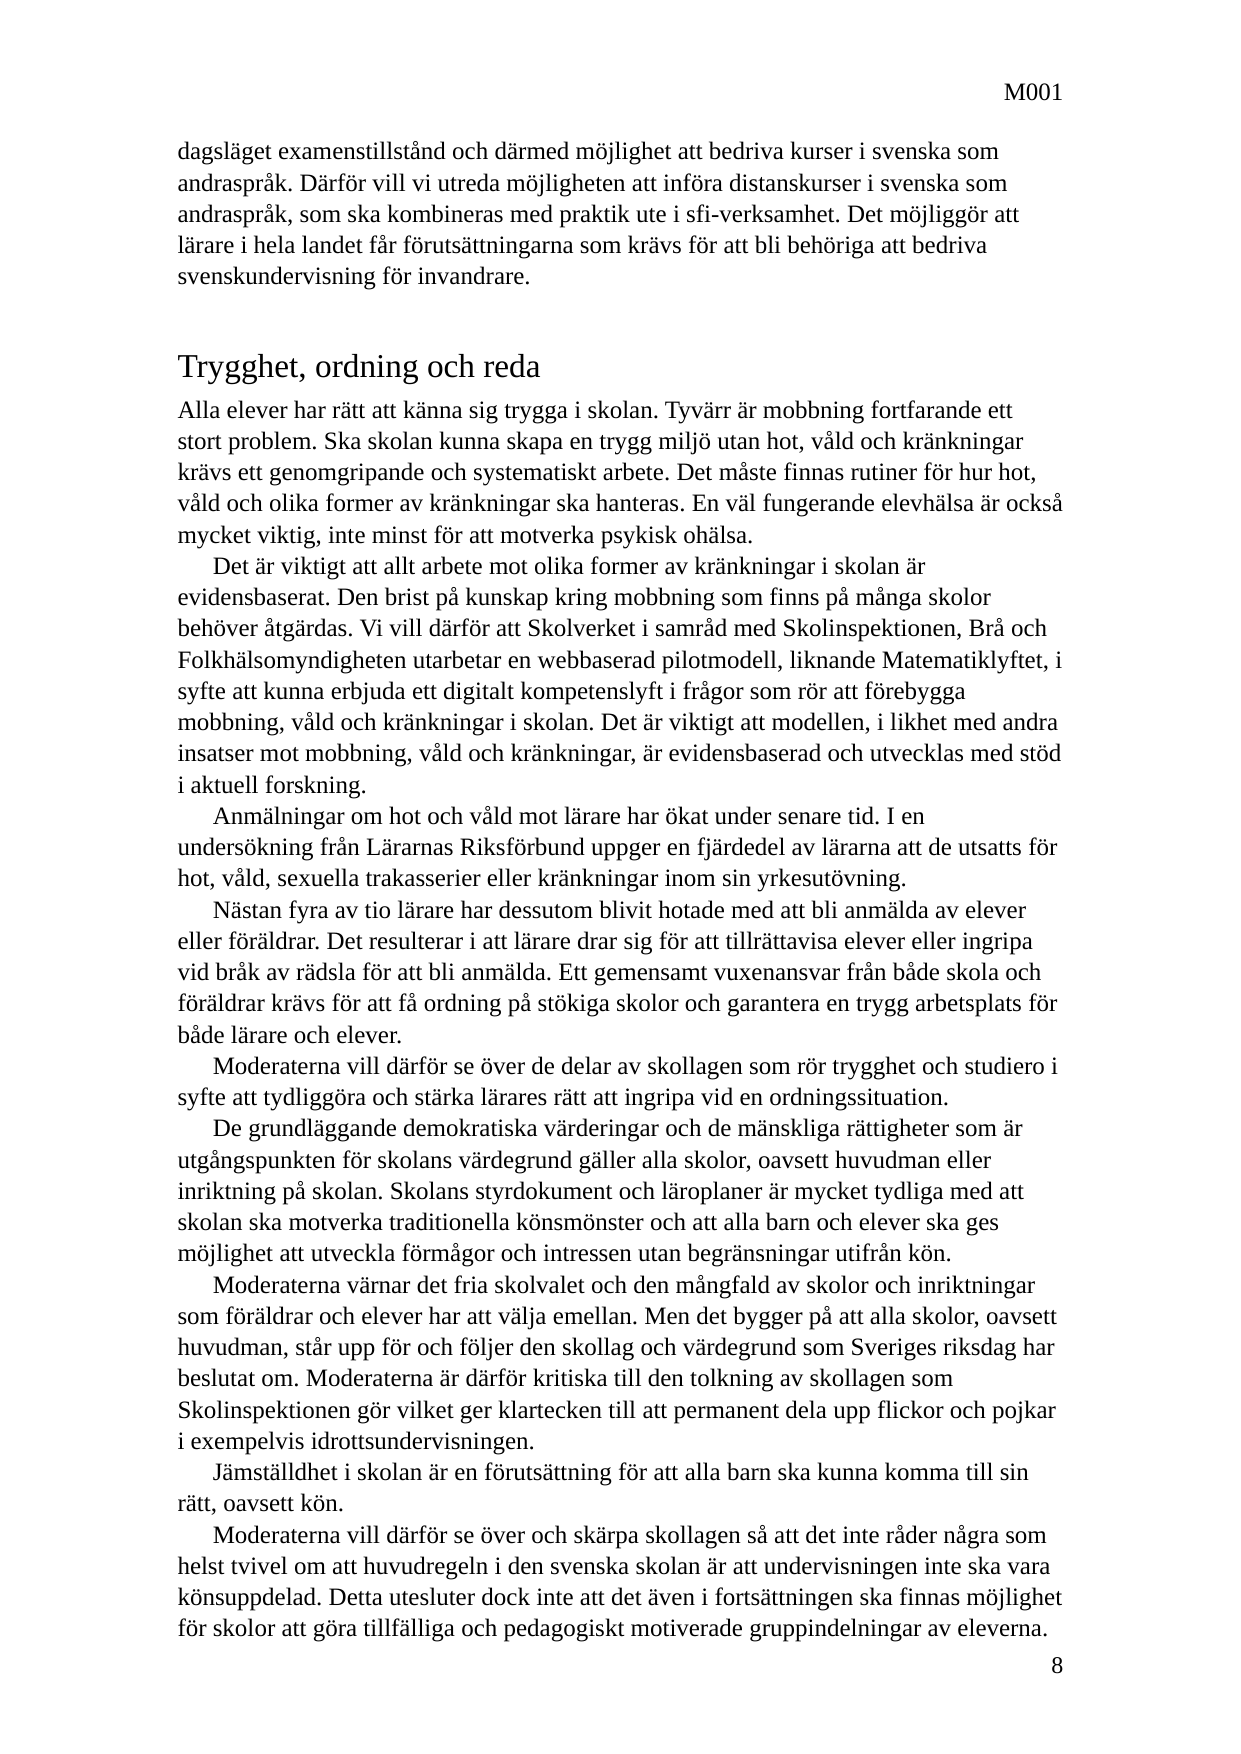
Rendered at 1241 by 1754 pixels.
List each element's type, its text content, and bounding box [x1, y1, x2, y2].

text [177, 134, 1063, 290]
text Moderaterna vill därför se över och skärpa skollagen så att det inte råder några som helst tvivel om att huvudregeln i den svenska skolan är att undervisningen inte ska vara könsuppdelad. Detta utesluter dock inte att det även i fortsättningen ska finnas möjlighet för skolor att göra tillfälliga och pedagogiskt motiverade gruppindelningar av eleverna. [177, 1517, 1063, 1642]
text Anmälningar om hot och våld mot lärare har ökat under senare tid. I en undersökning från Lärarnas Riksförbund uppger en fjärdedel av lärarna att de utsatts för hot, våld, sexuella trakasserier eller kränkningar inom sin yrkesutövning. [177, 798, 1063, 892]
subtitle Trygghet, ordning och reda [177, 353, 1063, 384]
text De grundläggande demokratiska värderingar och de mänskliga rättigheter som är utgångspunkten för skolans värdegrund gäller alla skolor, oavsett huvudman eller inriktning på skolan. Skolans styrdokument och läroplaner är mycket tydliga med att skolan ska motverka traditionella könsmönster och att alla barn och elever ska ges möjlighet att utveckla förmågor och intressen utan begränsningar utifrån kön. [177, 1111, 1063, 1267]
text Jämställdhet i skolan är en förutsättning för att alla barn ska kunna komma till sin rätt, oavsett kön. [177, 1455, 1063, 1517]
text Det är viktigt att allt arbete mot olika former av kränkningar i skolan är evidensbaserat. Den brist på kunskap kring mobbning som finns på många skolor behöver åtgärdas. Vi vill därför att Skolverket i samråd med Skolinspektionen, Brå och Folkhälsomyndigheten utarbetar en webbaserad pilotmodell, liknande Matematiklyftet, i syfte att kunna erbjuda ett digitalt kompetenslyft i frågor som rör att förebygga mobbning, våld och kränkningar i skolan. Det är viktigt att modellen, i likhet med andra insatser mot mobbning, våld och kränkningar, är evidensbaserad och utvecklas med stöd i aktuell forskning. [177, 548, 1063, 798]
text Moderaterna vill därför se över de delar av skollagen som rör trygghet och studiero i syfte att tydliggöra och stärka lärares rätt att ingripa vid en ordningssituation. [177, 1048, 1063, 1111]
text Moderaterna värnar det fria skolvalet och den mångfald av skolor och inriktningar som föräldrar och elever har att välja emellan. Men det bygger på att alla skolor, oavsett huvudman, står upp för och följer den skollag och värdegrund som Sveriges riksdag har beslutat om. Moderaterna är därför kritiska till den tolkning av skollagen som Skolinspektionen gör vilket ger klartecken till att permanent dela upp flickor och pojkar i exempelvis idrottsundervisningen. [177, 1267, 1063, 1455]
text Alla elever har rätt att känna sig trygga i skolan. Tyvärr är mobbning fortfarande ett stort problem. Ska skolan kunna skapa en trygg miljö utan hot, våld och kränkningar krävs ett genomgripande och systematiskt arbete. Det måste finnas rutiner för hur hot, våld och olika former av kränkningar ska hanteras. En väl fungerande elevhälsa är också mycket viktig, inte minst för att motverka psykisk ohälsa. [177, 392, 1063, 548]
text Nästan fyra av tio lärare har dessutom blivit hotade med att bli anmälda av elever eller föräldrar. Det resulterar i att lärare drar sig för att tillrättavisa elever eller ingripa vid bråk av rädsla för att bli anmälda. Ett gemensamt vuxenansvar från både skola och föräldrar krävs för att få ordning på stökiga skolor och garantera en trygg arbetsplats för både lärare och elever. [177, 892, 1063, 1048]
